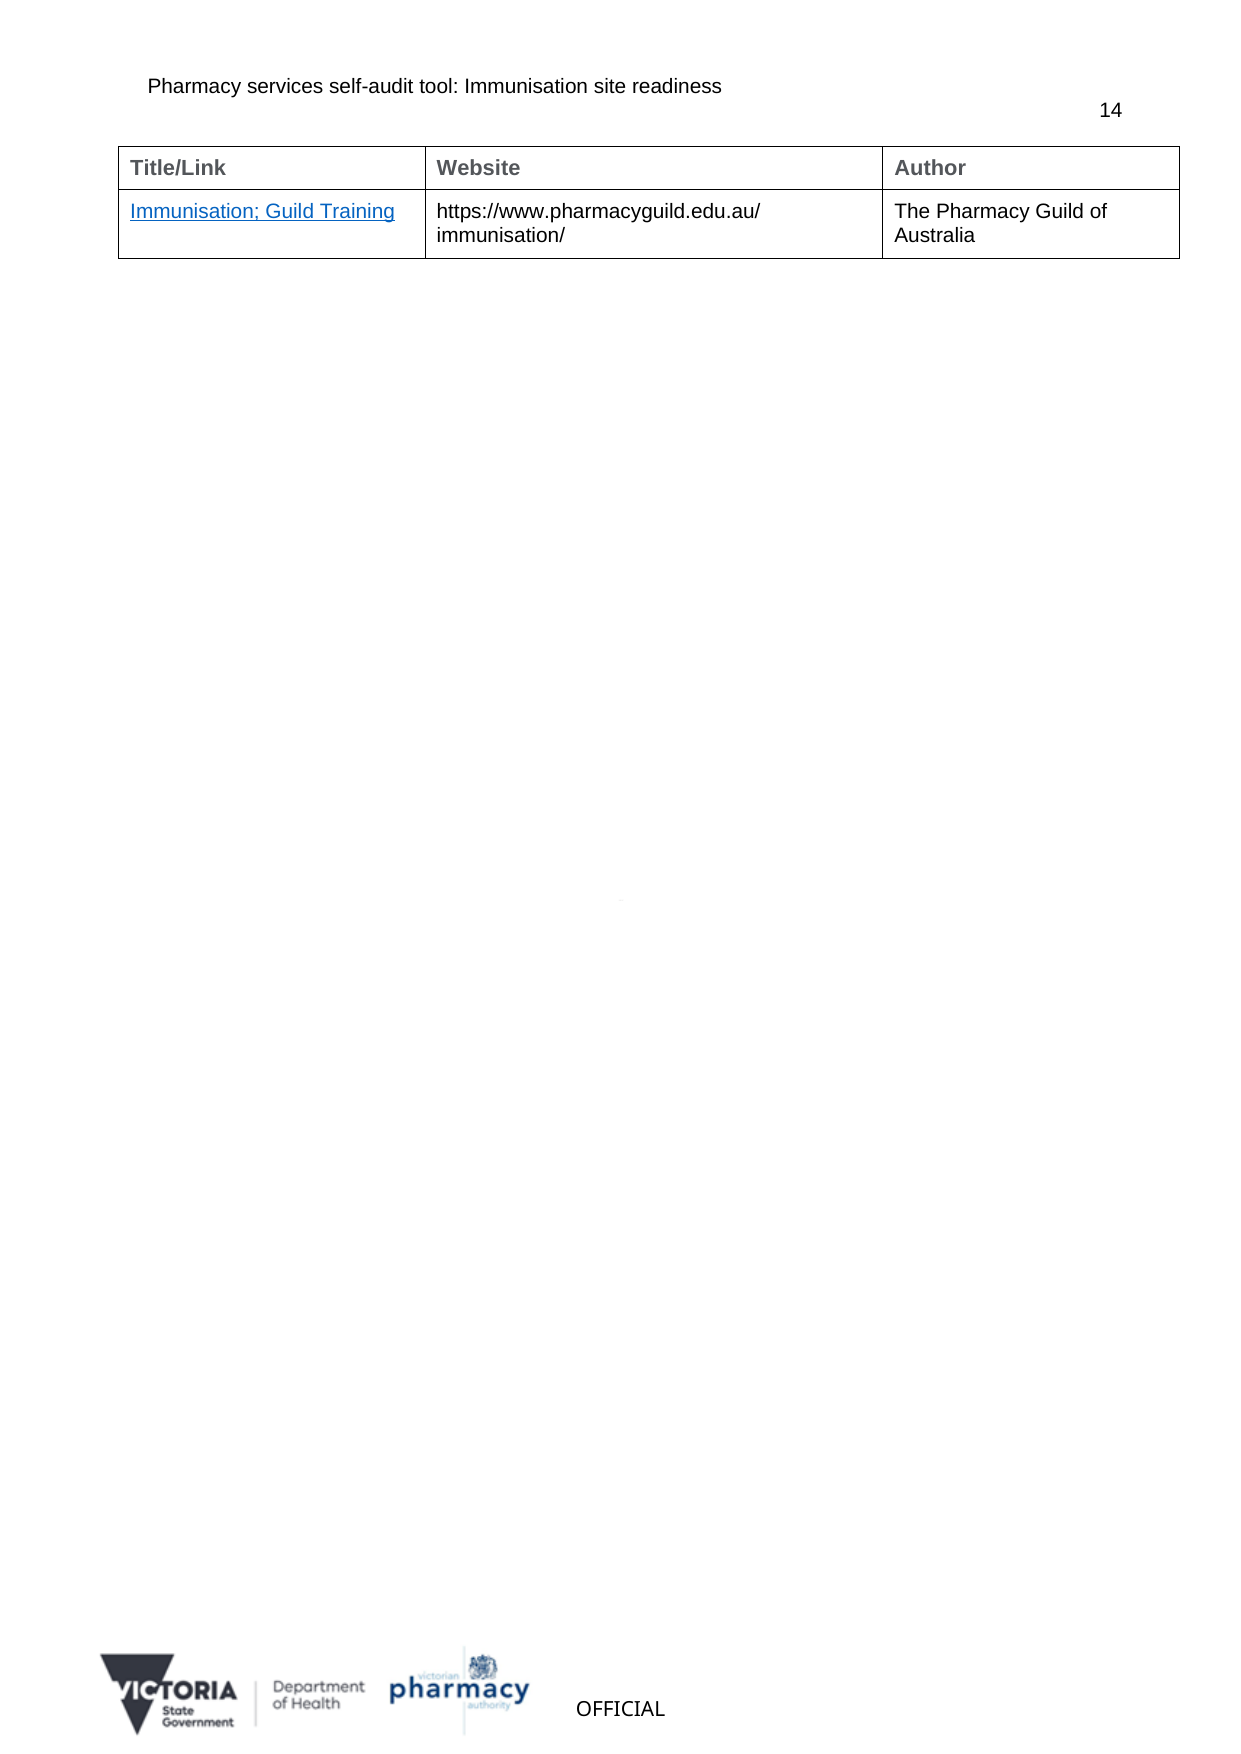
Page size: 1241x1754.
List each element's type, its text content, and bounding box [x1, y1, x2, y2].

table_cell The Pharmacy Guild of Australia [883, 190, 1179, 258]
table_header Website [426, 147, 882, 189]
table_header Author [883, 147, 1179, 189]
picture [93, 1642, 560, 1754]
table_header Title/Link [119, 147, 425, 189]
table_cell https://www.pharmacyguild.edu.au/immunisation/ [426, 190, 882, 258]
table_cell Immunisation; Guild Training [119, 190, 425, 258]
